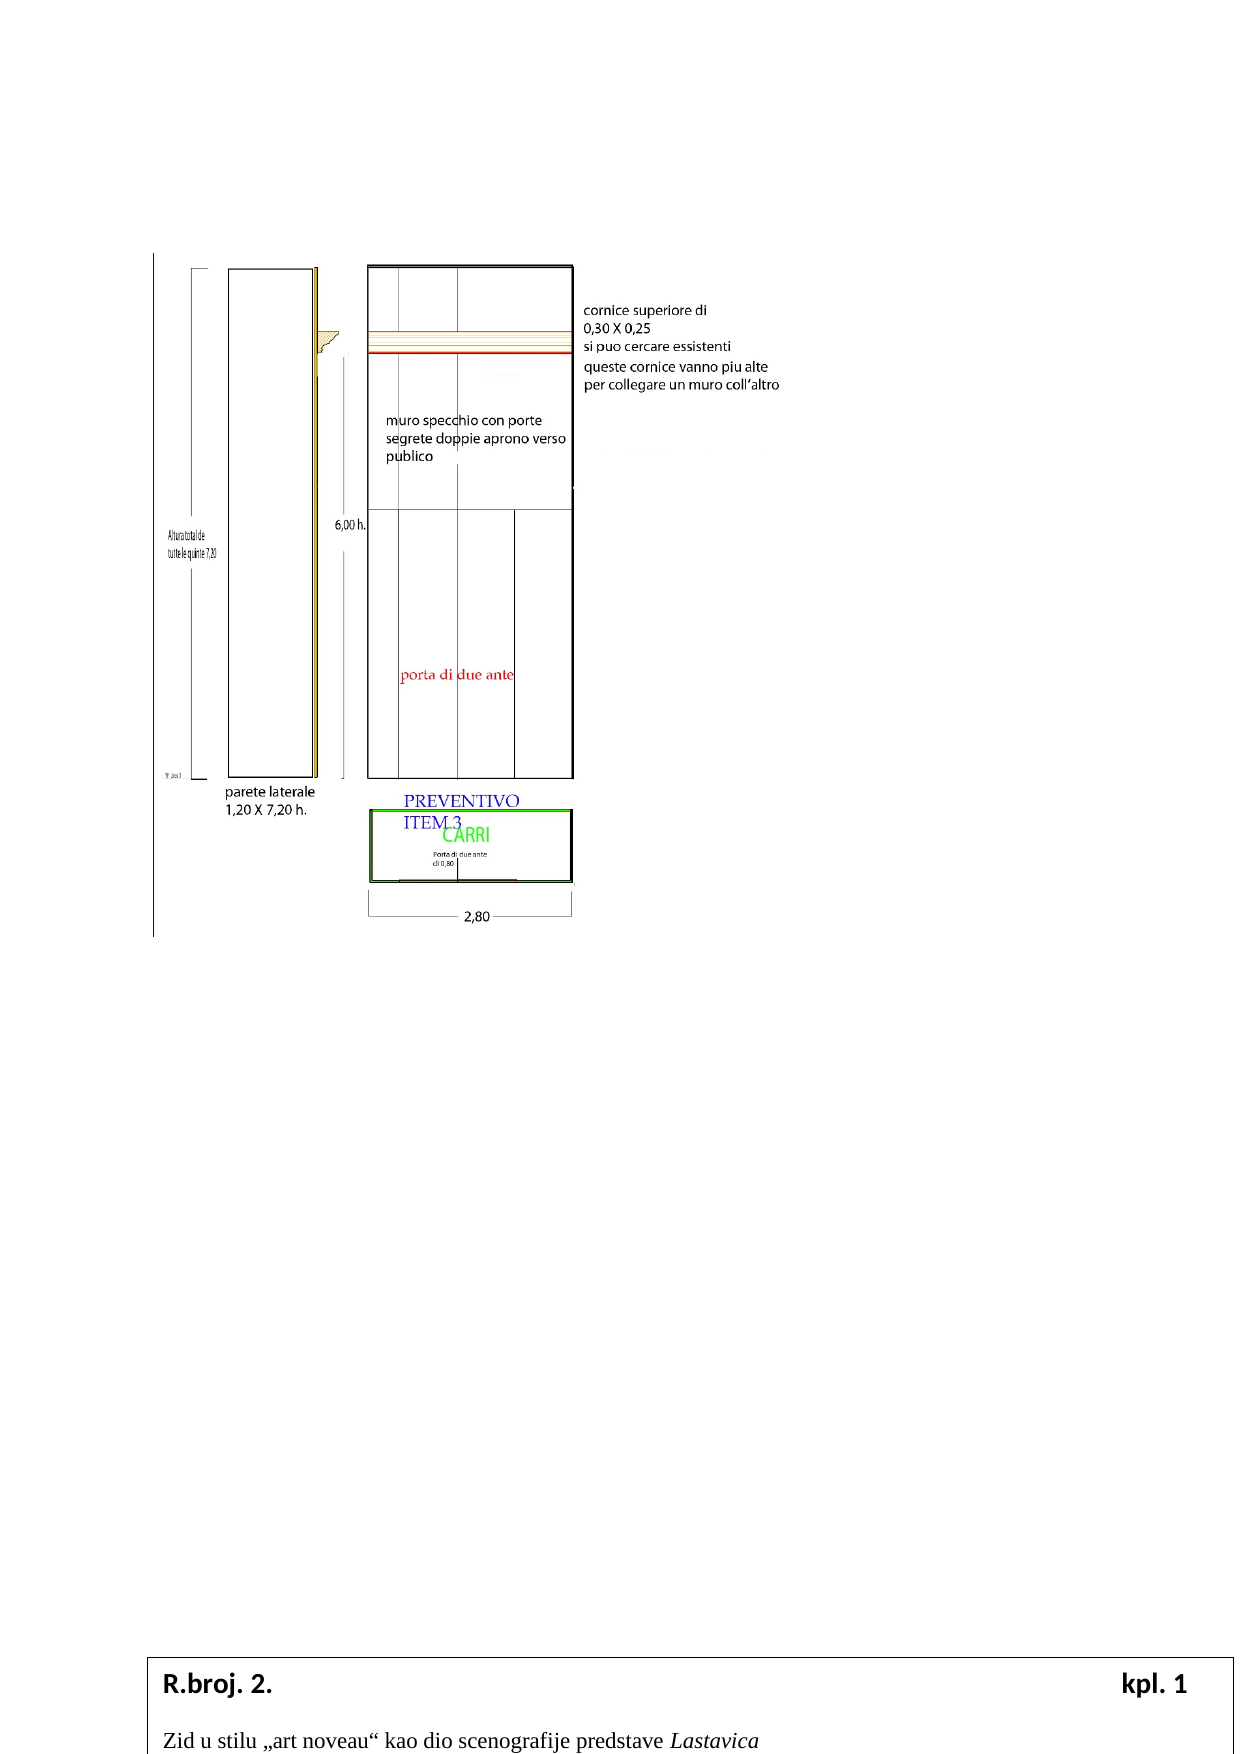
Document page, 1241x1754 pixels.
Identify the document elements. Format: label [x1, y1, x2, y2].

picture [147, 253, 785, 937]
